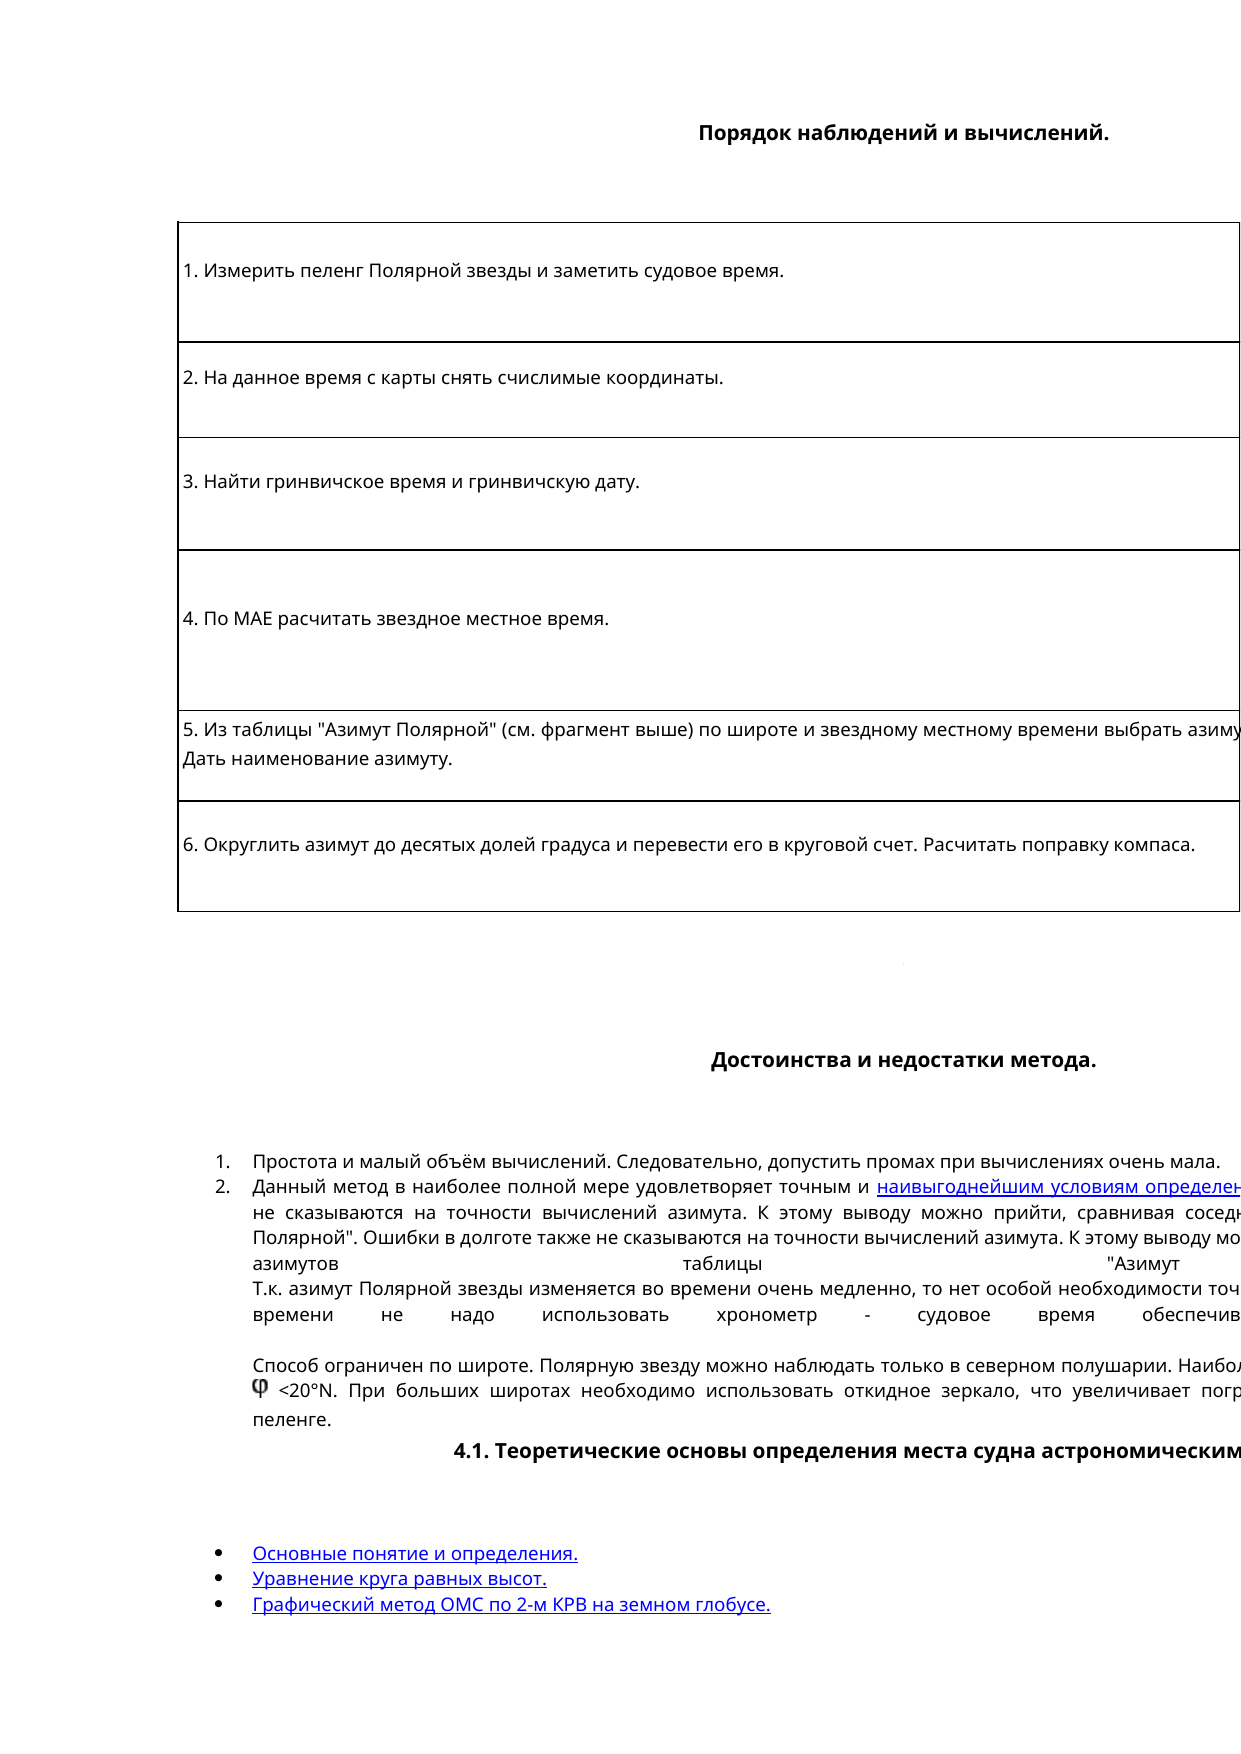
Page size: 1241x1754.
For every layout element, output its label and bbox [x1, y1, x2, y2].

table_cell [179, 802, 1239, 911]
table_cell [177, 912, 1240, 1437]
table_cell [179, 343, 1239, 437]
table_cell [179, 438, 1239, 549]
table_cell [179, 223, 1239, 341]
table_cell [177, 1437, 1240, 1621]
table_cell [177, 118, 1240, 222]
picture [252, 1379, 268, 1398]
table_cell [179, 711, 1239, 800]
table_cell [179, 551, 1239, 710]
